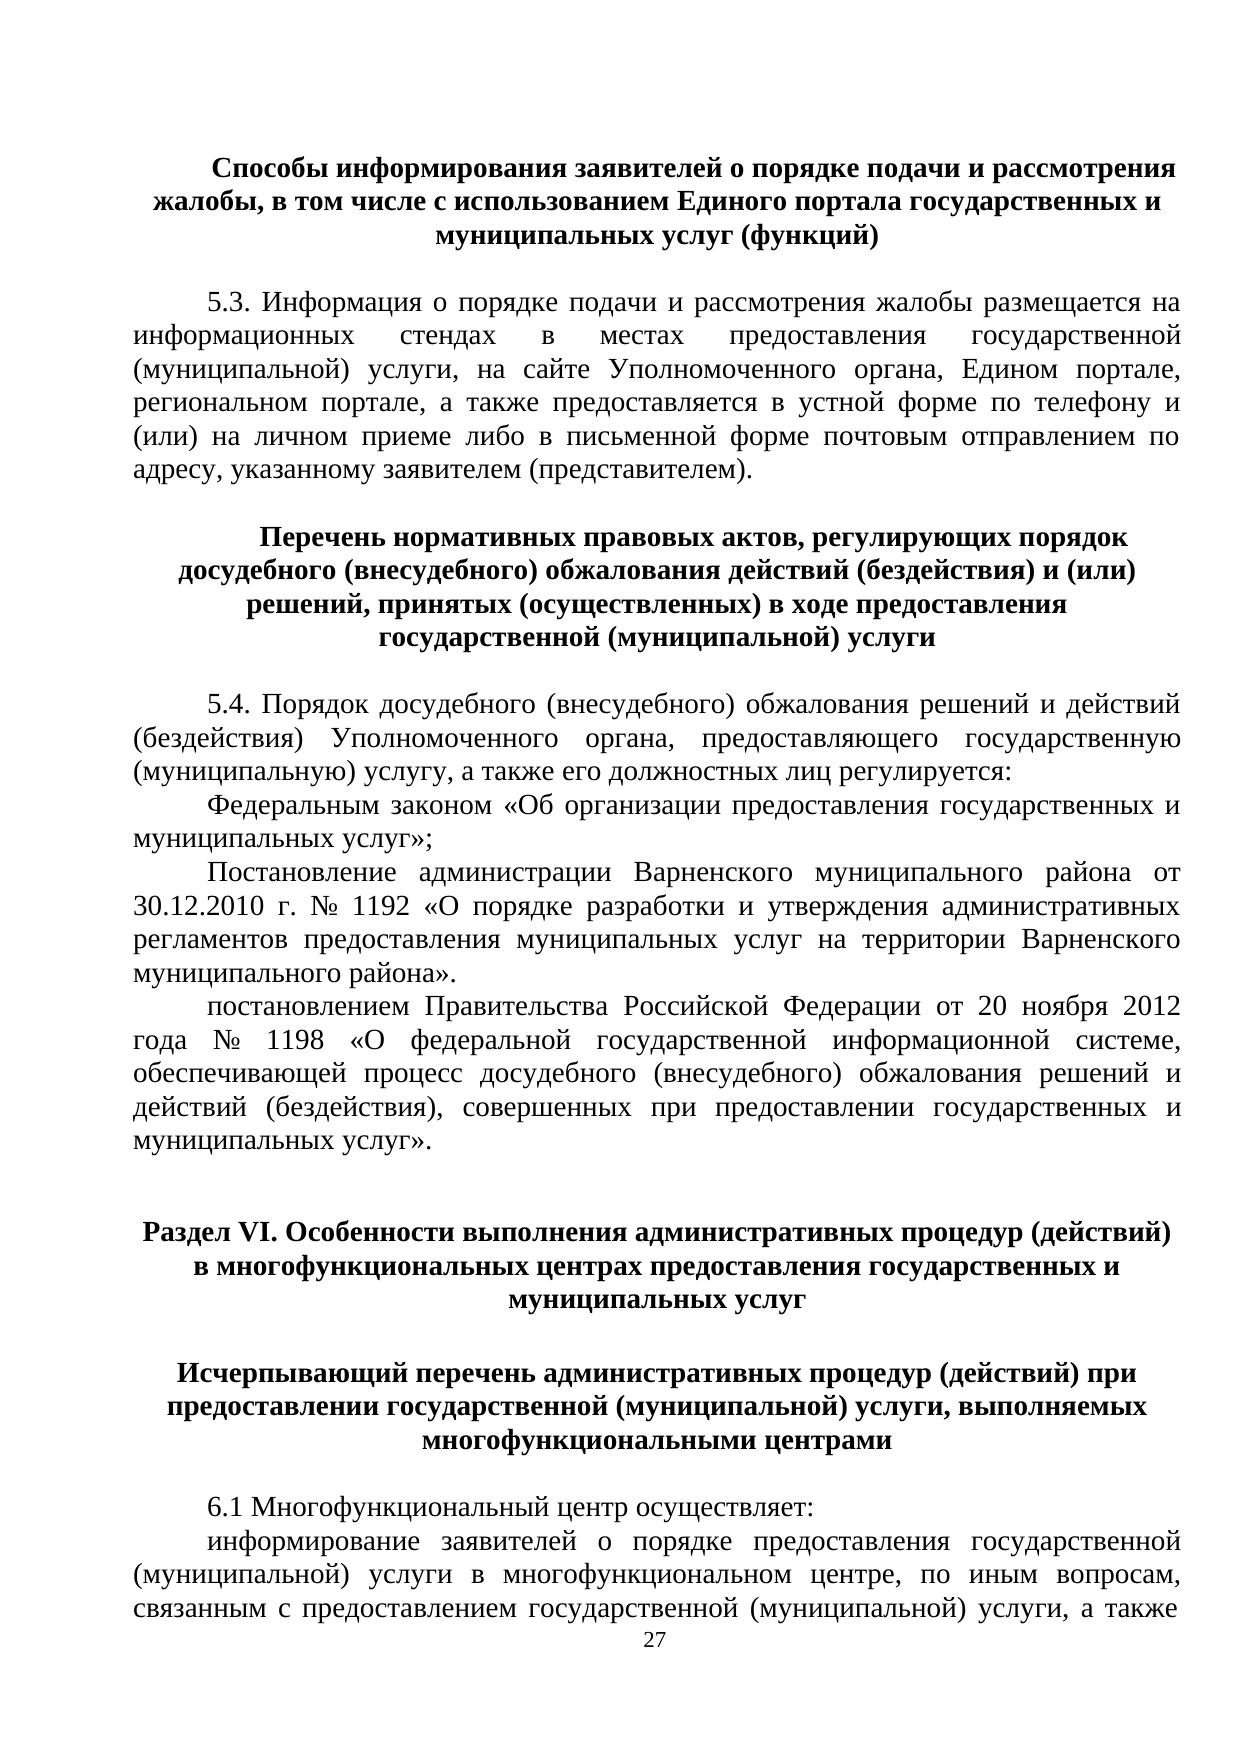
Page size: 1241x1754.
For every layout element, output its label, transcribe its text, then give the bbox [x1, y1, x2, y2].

text муниципальных услуг (функций) [435, 217, 1198, 250]
text Исчерпывающий перечень административных процедур (действий) при предоставлении государственной (муниципальной) услуги, выполняемых многофункциональными центрами [136, 1355, 1178, 1456]
text информирование заявителей о порядке предоставления государственной (муниципальной) услуги в многофункциональном центре, по иным вопросам, связанным с предоставлением государственной (муниципальной) услуги, а также [133, 1523, 1181, 1623]
text решений, принятых (осуществленных) в ходе предоставления государственной (муниципальной) услуги [246, 586, 1069, 653]
subtitle Раздел VI. Особенности выполнения административных процедур (действий) в многофункциональных центрах предоставления государственных и муниципальных услуг [138, 1214, 1176, 1315]
text Федеральным законом «Об организации предоставления государственных и муниципальных услуг»; [133, 787, 1181, 854]
list Порядок досудебного (внесудебного) обжалования решений и действий (бездействия) Уполномоченного органа, предоставляющего государственную (муниципальную) услугу, а также его должностных лиц регулируется: [133, 686, 1181, 787]
text Постановление администрации Варненского муниципального района от 30.12.2010 г. № 1192 «О порядке разработки и утверждения административных регламентов предоставления муниципальных услуг на территории Варненского муниципального района». [133, 854, 1181, 988]
text постановлением Правительства Российской Федерации от 20 ноября 2012 года № 1198 «О федеральной государственной информационной системе, обеспечивающей процесс досудебного (внесудебного) обжалования решений и действий (бездействия), совершенных при предоставлении государственных и муниципальных услуг». [133, 988, 1181, 1156]
list Информация о порядке подачи и рассмотрения жалобы размещается на информационных стендах в местах предоставления государственной (муниципальной) услуги, на сайте Уполномоченного органа, Едином портале, региональном портале, а также предоставляется в устной форме по телефону и (или) на личном приеме либо в письменной форме почтовым отправлением по адресу, указанному заявителем (представителем). [133, 284, 1181, 485]
subtitle Перечень нормативных правовых актов, регулирующих порядок досудебного (внесудебного) обжалования действий (бездействия) и (или) [178, 519, 1198, 586]
subtitle Способы информирования заявителей о порядке подачи и рассмотрения жалобы, в том числе с использованием Единого портала государственных и [153, 150, 1178, 217]
text 6.1 Многофункциональный центр осуществляет: [207, 1489, 1198, 1523]
